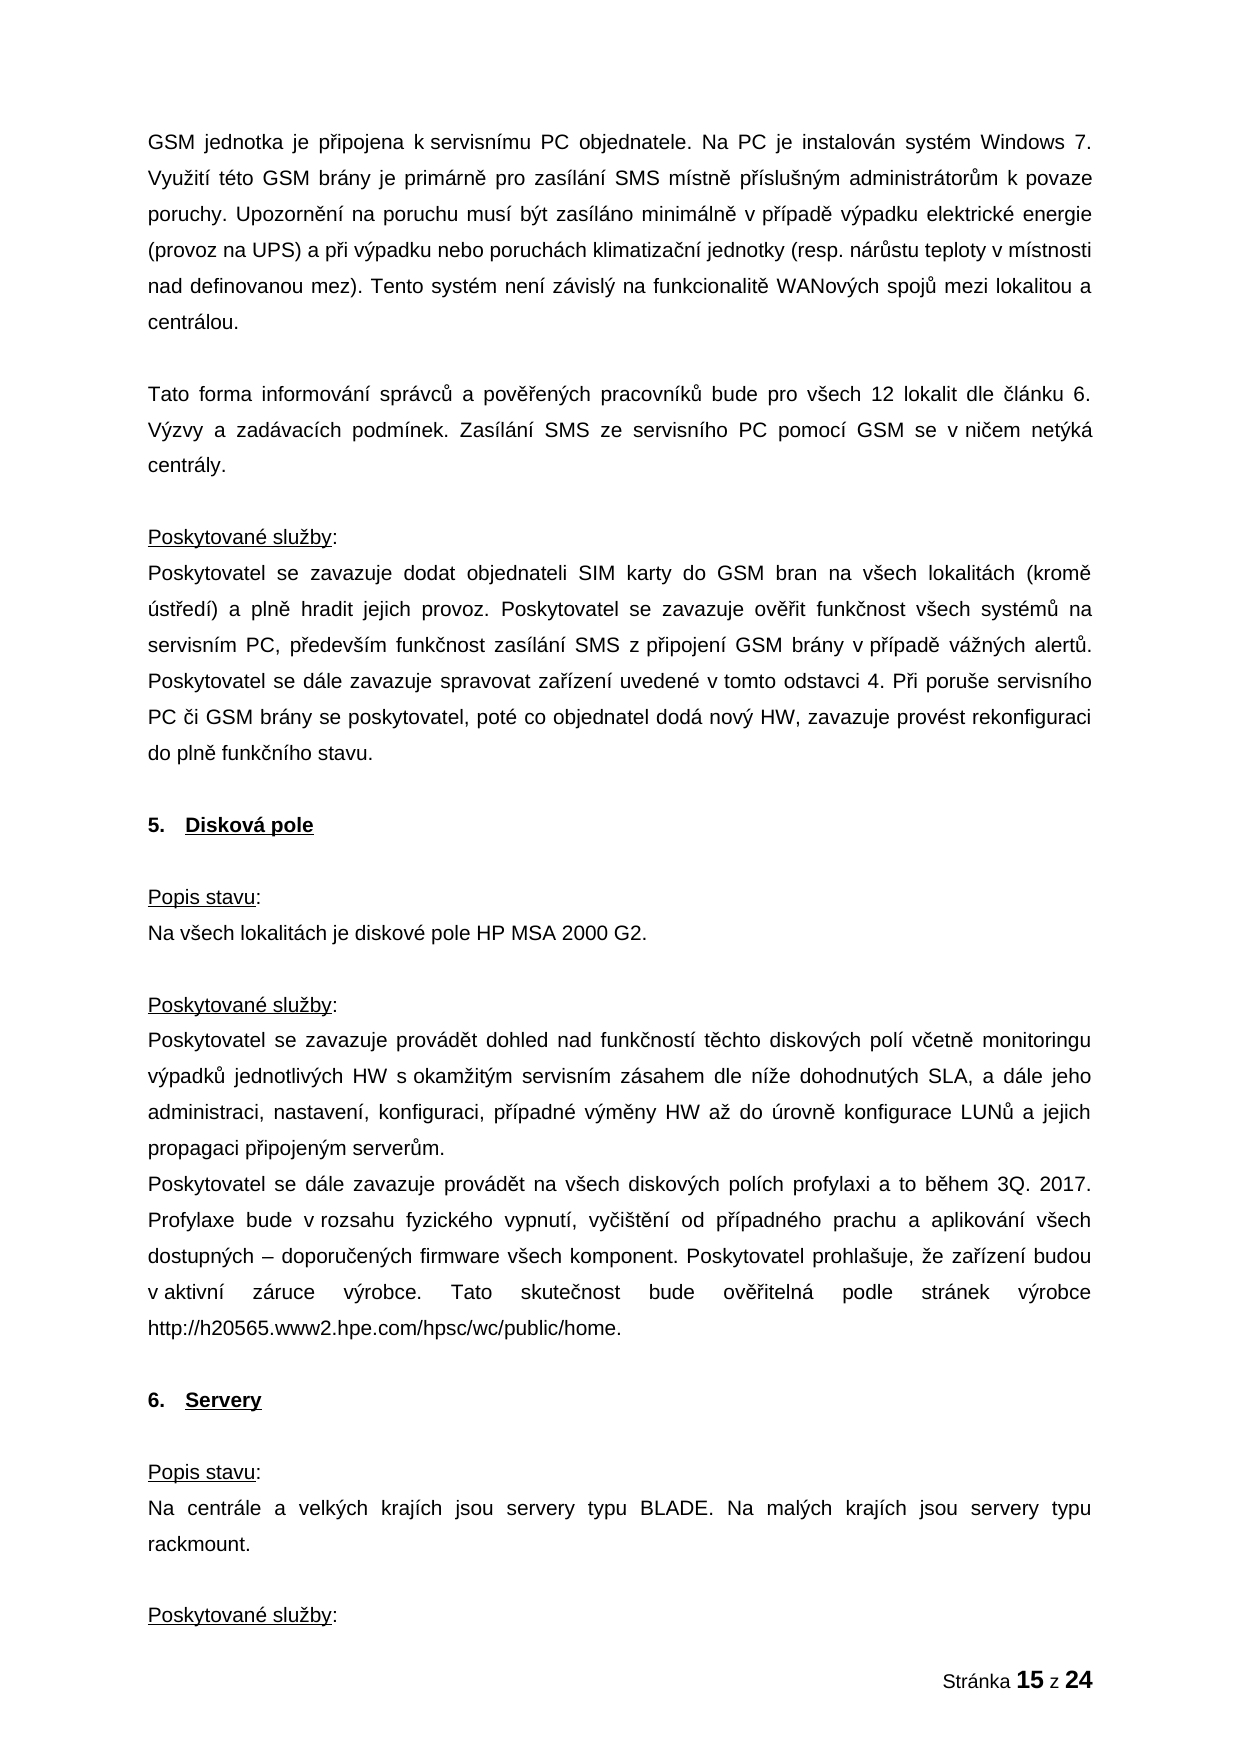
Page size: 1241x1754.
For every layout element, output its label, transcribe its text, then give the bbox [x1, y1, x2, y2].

list Servery [148, 1388, 1092, 1412]
text Na všech lokalitách je diskové pole HP MSA 2000 G2. [148, 921, 1092, 944]
text Tato forma informování správců a pověřených pracovníků bude pro všech 12 lokalit dle článku 6. Výzvy a zadávacích podmínek. Zasílání SMS ze servisního PC pomocí GSM se v ničem netýká centrály. [148, 381, 1092, 477]
text Poskytované služby: [148, 992, 1092, 1016]
text Poskytovatel se zavazuje provádět dohled nad funkčností těchto diskových polí včetně monitoringu výpadků jednotlivých HW s okamžitým servisním zásahem dle níže dohodnutých SLA, a dále jeho administraci, nastavení, konfiguraci, případné výměny HW až do úrovně konfigurace LUNů a jejich propagaci připojeným serverům. [148, 1028, 1092, 1160]
text GSM jednotka je připojena k servisnímu PC objednatele. Na PC je instalován systém Windows 7. Využití této GSM brány je primárně pro zasílání SMS místně příslušným administrátorům k povaze poruchy. Upozornění na poruchu musí být zasíláno minimálně v případě výpadku elektrické energie (provoz na UPS) a při výpadku nebo poruchách klimatizační jednotky (resp. nárůstu teploty v místnosti nad definovanou mez). Tento systém není závislý na funkcionalitě WANových spojů mezi lokalitou a centrálou. [148, 130, 1092, 333]
text Popis stavu: [148, 1459, 1092, 1483]
text Na centrále a velkých krajích jsou servery typu BLADE. Na malých krajích jsou servery typu rackmount. [148, 1496, 1092, 1555]
text Poskytovatel se dále zavazuje provádět na všech diskových polích profylaxi a to během 3Q. 2017. Profylaxe bude v rozsahu fyzického vypnutí, vyčištění od případného prachu a aplikování všech dostupných – doporučených firmware všech komponent. Poskytovatel prohlašuje, že zařízení budou v aktivní záruce výrobce. Tato skutečnost bude ověřitelná podle stránek výrobce http://h20565.www2.hpe.com/hpsc/wc/public/home. [148, 1172, 1092, 1340]
text Poskytované služby: [148, 525, 1092, 549]
text Poskytovatel se zavazuje dodat objednateli SIM karty do GSM bran na všech lokalitách (kromě ústředí) a plně hradit jejich provoz. Poskytovatel se zavazuje ověřit funkčnost všech systémů na servisním PC, především funkčnost zasílání SMS z připojení GSM brány v případě vážných alertů. Poskytovatel se dále zavazuje spravovat zařízení uvedené v tomto odstavci 4. Při poruše servisního PC či GSM brány se poskytovatel, poté co objednatel dodá nový HW, zavazuje provést rekonfiguraci do plně funkčního stavu. [148, 561, 1092, 765]
text Popis stavu: [148, 884, 1092, 908]
list Disková pole [148, 813, 1092, 837]
text Poskytované služby: [148, 1603, 1092, 1627]
